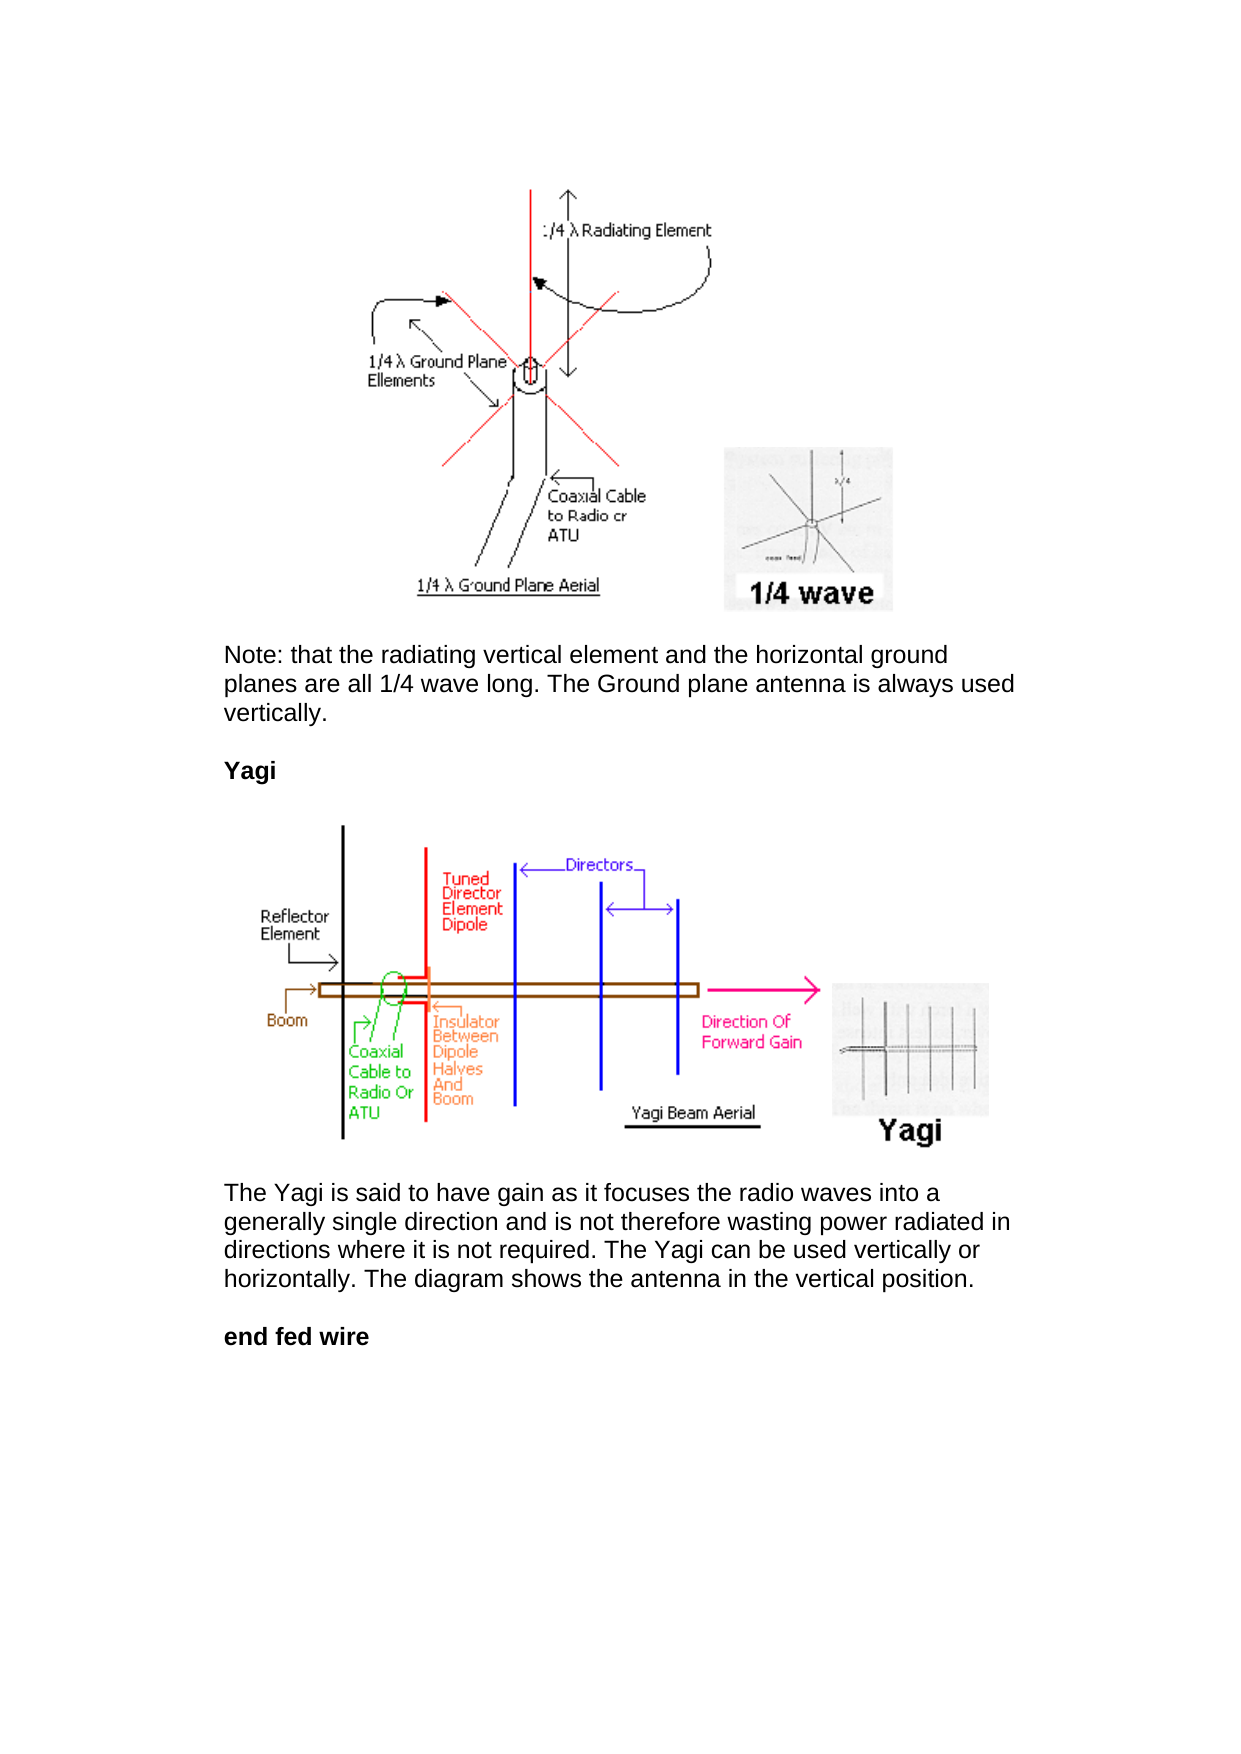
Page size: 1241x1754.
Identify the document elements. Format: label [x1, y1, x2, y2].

table_cell [221, 150, 1020, 1383]
picture [347, 182, 894, 612]
picture [251, 813, 989, 1149]
